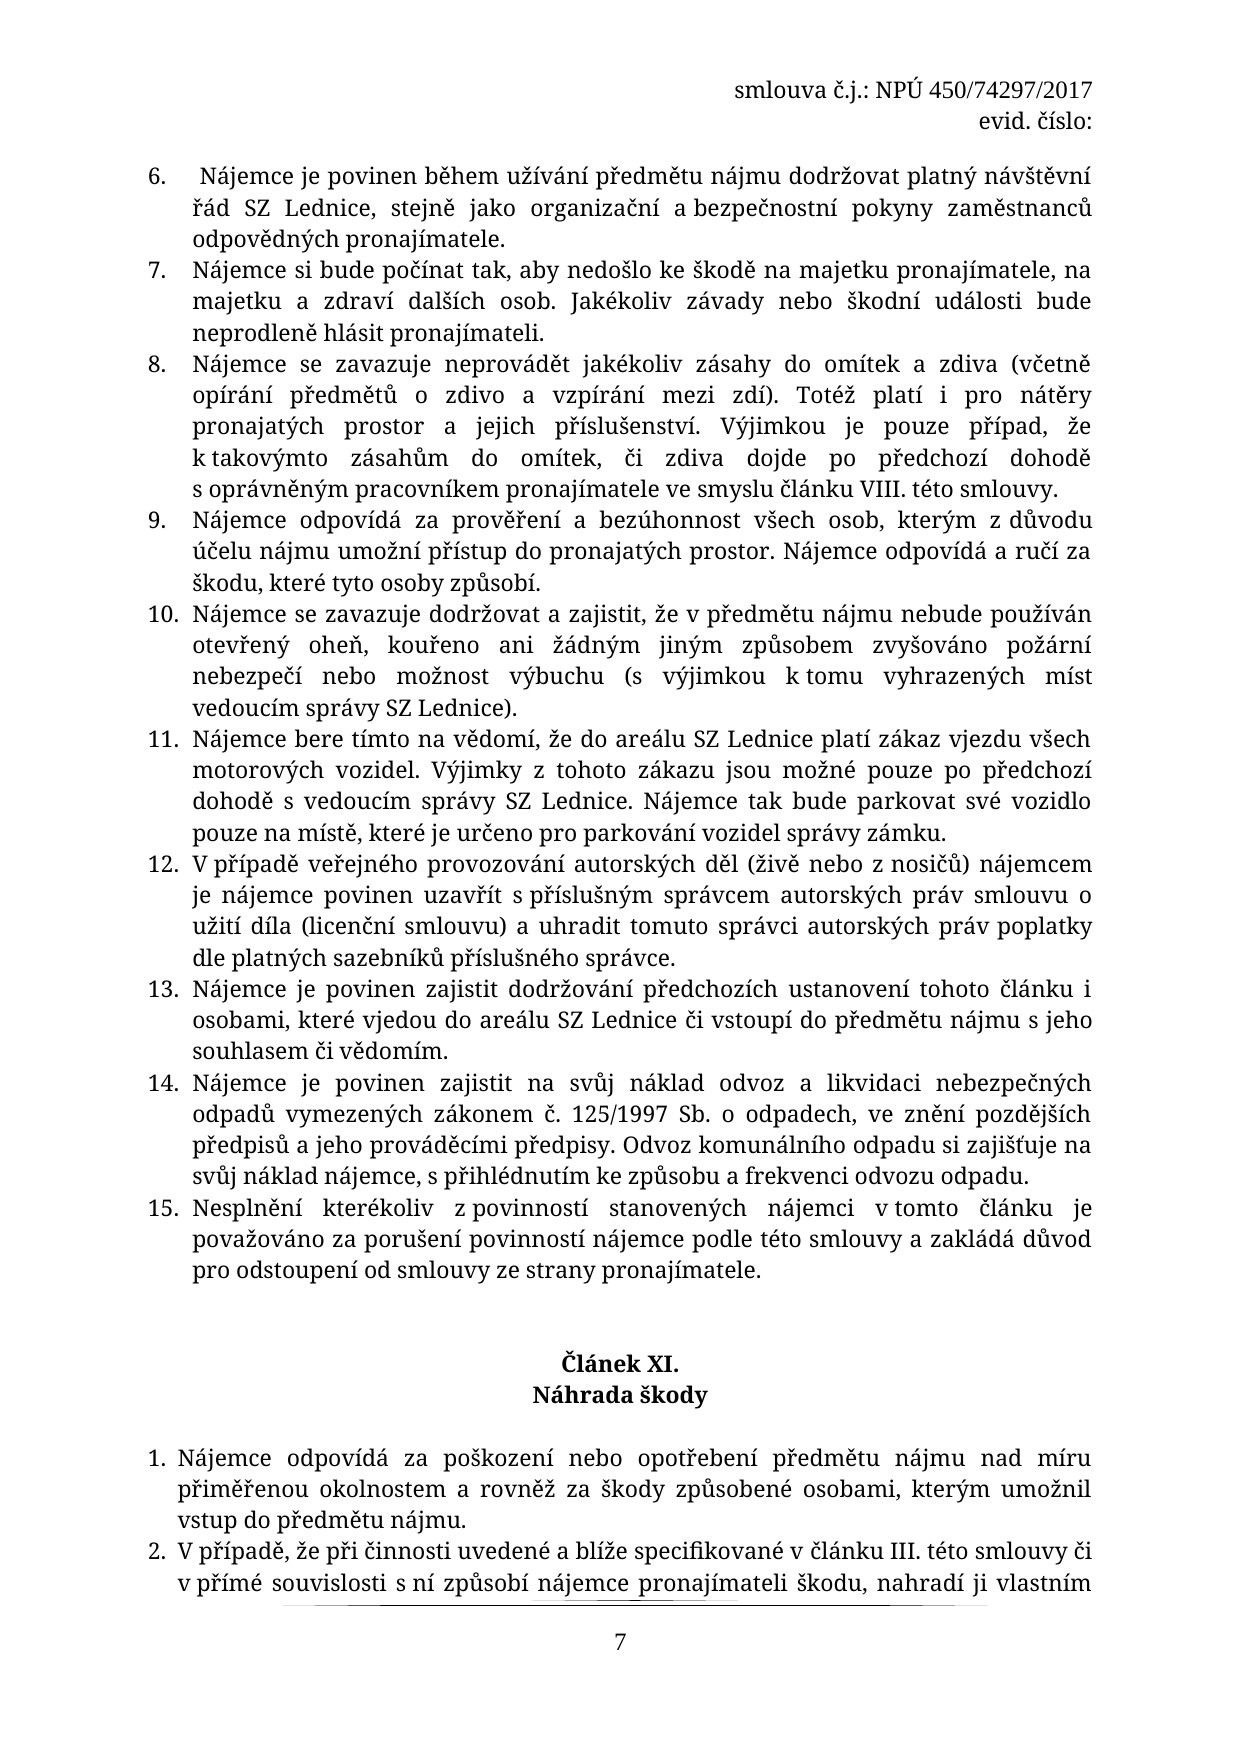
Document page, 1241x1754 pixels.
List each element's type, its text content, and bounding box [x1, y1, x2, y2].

list Nájemce je povinen během užívání předmětu nájmu dodržovat platný návštěvní řád SZ Lednice, stejně jako organizační a bezpečnostní pokyny zaměstnanců odpovědných pronajímatele. [148, 160, 1093, 254]
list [148, 1535, 1093, 1598]
list Nájemce se zavazuje dodržovat a zajistit, že v předmětu nájmu nebude používán otevřený oheň, kouřeno ani žádným jiným způsobem zvyšováno požární nebezpečí nebo možnost výbuchu (s výjimkou k tomu vyhrazených míst vedoucím správy SZ Lednice). [148, 598, 1093, 723]
list Nájemce je povinen zajistit na svůj náklad odvoz a likvidaci nebezpečných odpadů vymezených zákonem č. 125/1997 Sb. o odpadech, ve znění pozdějších předpisů a jeho prováděcími předpisy. Odvoz komunálního odpadu si zajišťuje na svůj náklad nájemce, s přihlédnutím ke způsobu a frekvenci odvozu odpadu. [148, 1067, 1093, 1192]
text Článek XI. [148, 1348, 1093, 1379]
text Náhrada škody [148, 1379, 1093, 1410]
list V případě veřejného provozování autorských děl (živě nebo z nosičů) nájemcem je nájemce povinen uzavřít s příslušným správcem autorských práv smlouvu o užití díla (licenční smlouvu) a uhradit tomuto správci autorských práv poplatky dle platných sazebníků příslušného správce. [148, 848, 1093, 973]
list Nájemce je povinen zajistit dodržování předchozích ustanovení tohoto článku i osobami, které vjedou do areálu SZ Lednice či vstoupí do předmětu nájmu s jeho souhlasem či vědomím. [148, 973, 1093, 1067]
list Nájemce odpovídá za prověření a bezúhonnost všech osob, kterým z důvodu účelu nájmu umožní přístup do pronajatých prostor. Nájemce odpovídá a ručí za škodu, které tyto osoby způsobí. [148, 504, 1093, 598]
list Nájemce se zavazuje neprovádět jakékoliv zásahy do omítek a zdiva (včetně opírání předmětů o zdivo a vzpírání mezi zdí). Totéž platí i pro nátěry pronajatých prostor a jejich příslušenství. Výjimkou je pouze případ, že k takovýmto zásahům do omítek, či zdiva dojde po předchozí dohodě s oprávněným pracovníkem pronajímatele ve smyslu článku VIII. této smlouvy. [148, 348, 1093, 504]
list Nájemce bere tímto na vědomí, že do areálu SZ Lednice platí zákaz vjezdu všech motorových vozidel. Výjimky z tohoto zákazu jsou možné pouze po předchozí dohodě s vedoucím správy SZ Lednice. Nájemce tak bude parkovat své vozidlo pouze na místě, které je určeno pro parkování vozidel správy zámku. [148, 723, 1093, 848]
list Nájemce odpovídá za poškození nebo opotřebení předmětu nájmu nad míru přiměřenou okolnostem a rovněž za škody způsobené osobami, kterým umožnil vstup do předmětu nájmu. [148, 1442, 1093, 1535]
list Nájemce si bude počínat tak, aby nedošlo ke škodě na majetku pronajímatele, na majetku a zdraví dalších osob. Jakékoliv závady nebo škodní události bude neprodleně hlásit pronajímateli. [148, 254, 1093, 348]
list Nesplnění kterékoliv z povinností stanovených nájemci v tomto článku je považováno za porušení povinností nájemce podle této smlouvy a zakládá důvod pro odstoupení od smlouvy ze strany pronajímatele. [148, 1192, 1093, 1285]
